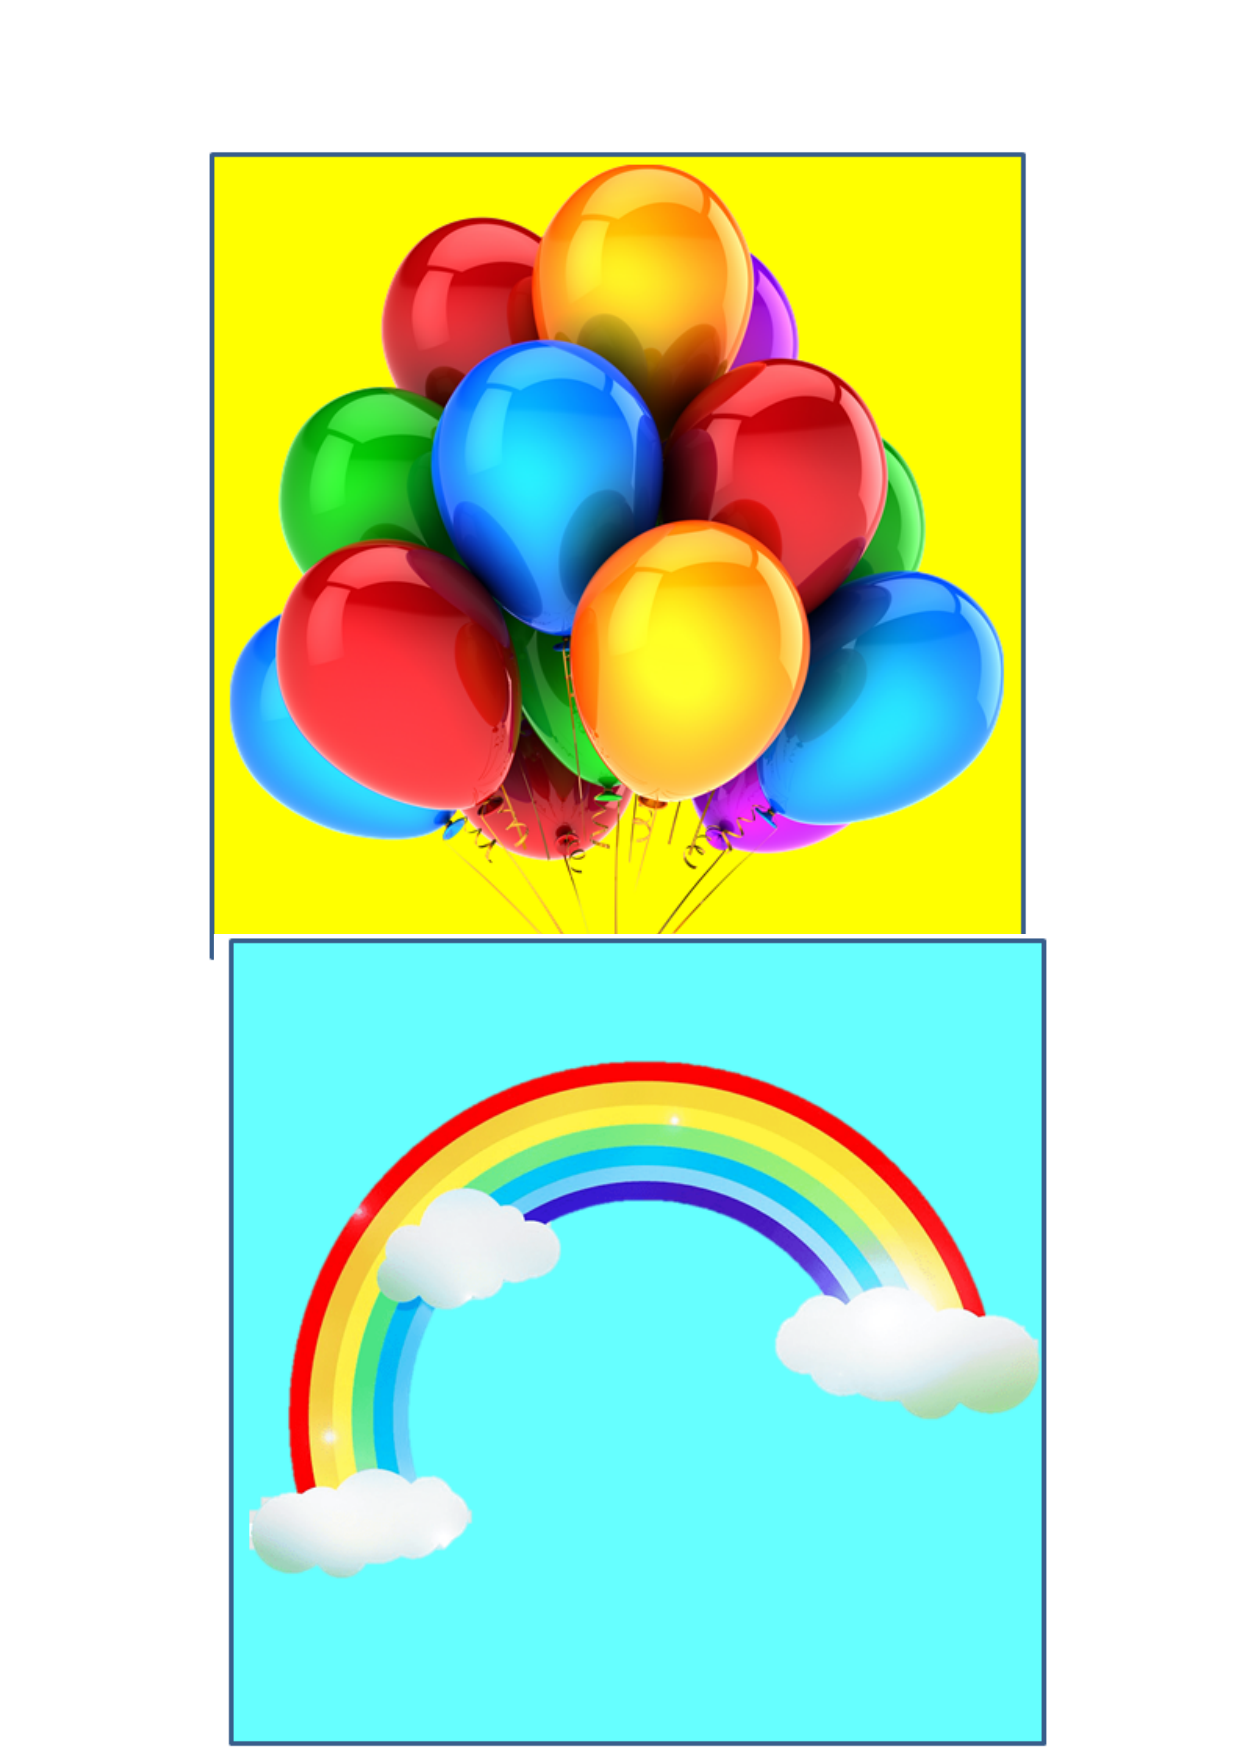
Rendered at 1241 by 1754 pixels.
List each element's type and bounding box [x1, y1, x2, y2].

picture [199, 140, 1053, 1750]
